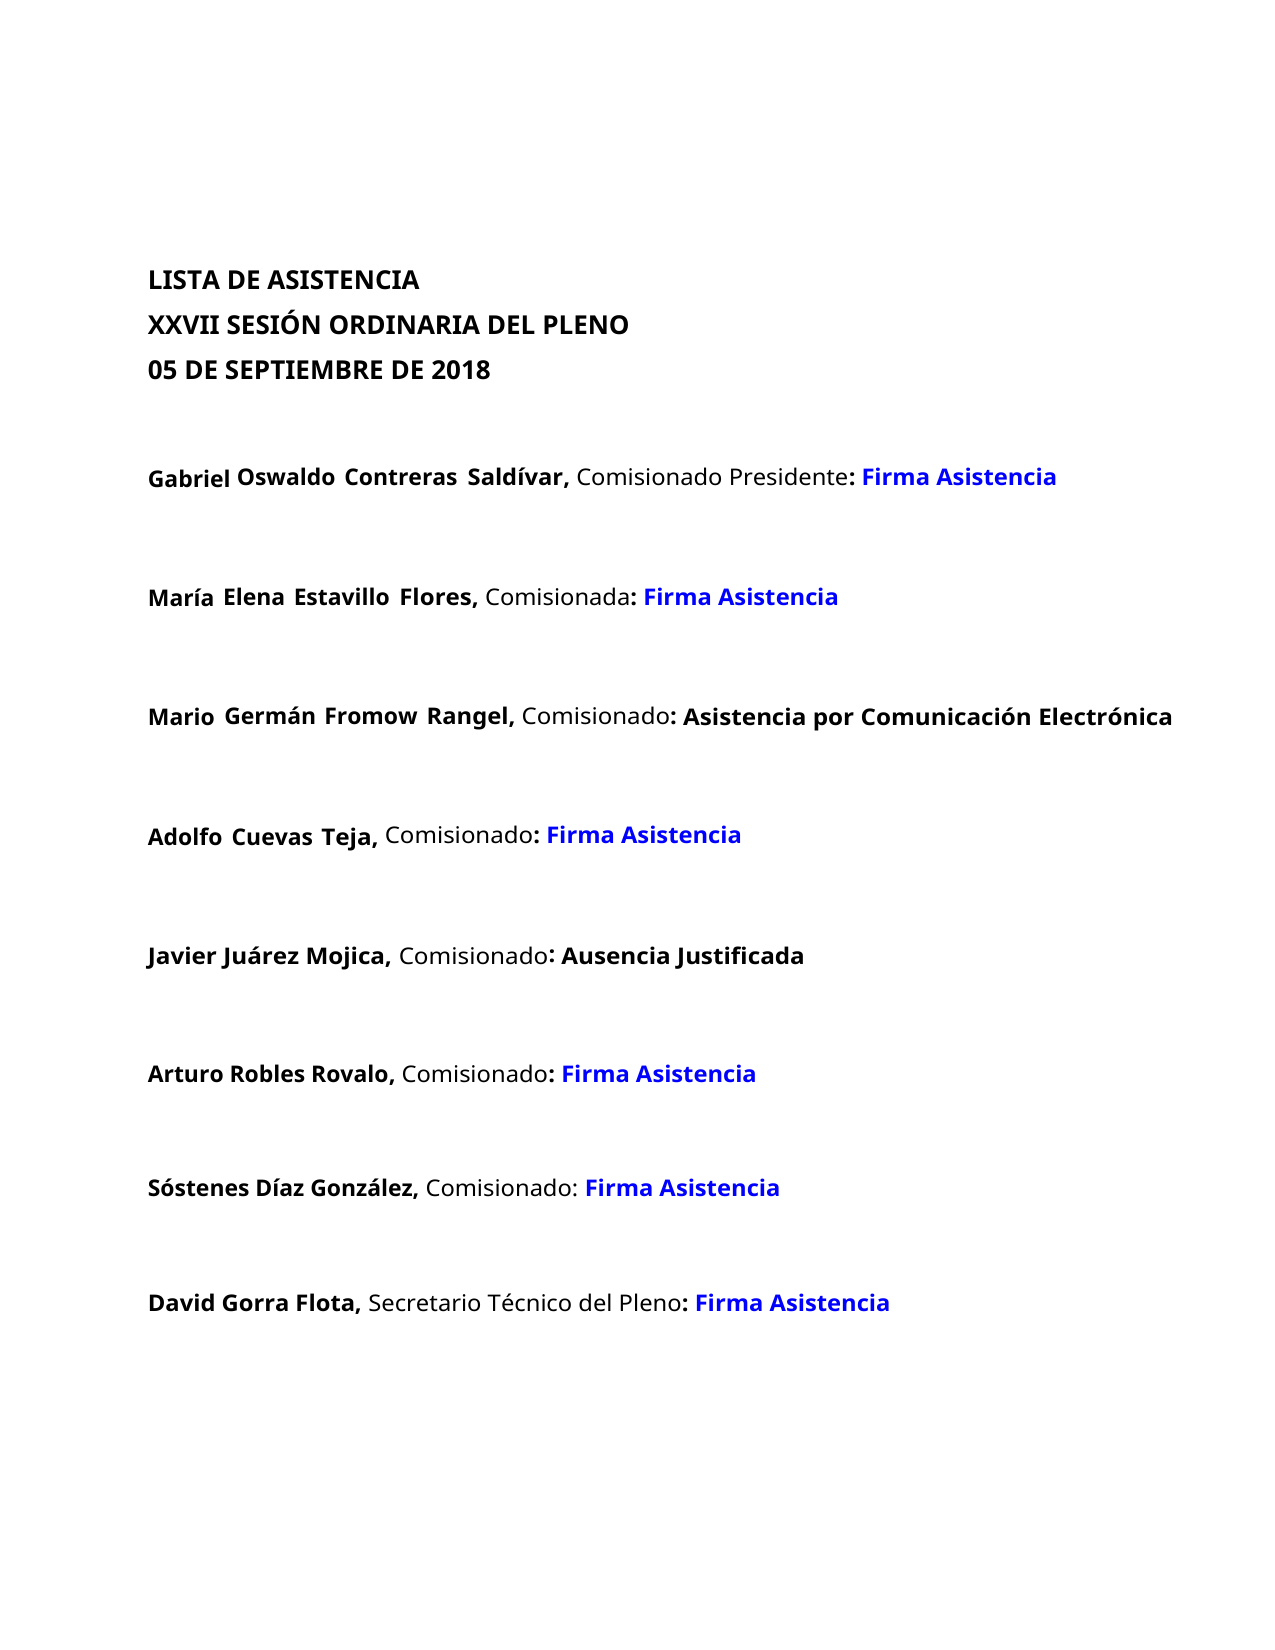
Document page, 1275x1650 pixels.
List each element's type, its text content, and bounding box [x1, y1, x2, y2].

text Gabriel Oswaldo Contreras Saldívar, Comisionado Presidente: Firma Asistencia [148, 461, 1198, 494]
text Arturo Robles Rovalo, Comisionado: Firma Asistencia [148, 1057, 1198, 1089]
subtitle XXVII SESIÓN ORDINARIA DEL PLENO [148, 306, 1196, 342]
text Mario Germán Fromow Rangel, Comisionado: Asistencia por Comunicación Electrónica [148, 700, 1198, 732]
subtitle LISTA DE ASISTENCIA [148, 261, 1196, 297]
subtitle 05 DE SEPTIEMBRE DE 2018 [148, 351, 1196, 387]
text María Elena Estavillo Flores, Comisionada: Firma Asistencia [148, 580, 1198, 613]
text Javier Juárez Mojica, Comisionado: Ausencia Justificada [148, 938, 1198, 971]
text Sóstenes Díaz González, Comisionado: Firma Asistencia [148, 1172, 1198, 1203]
text David Gorra Flota, Secretario Técnico del Pleno: Firma Asistencia [148, 1287, 1198, 1318]
text Adolfo Cuevas Teja, Comisionado: Firma Asistencia [148, 819, 1198, 852]
